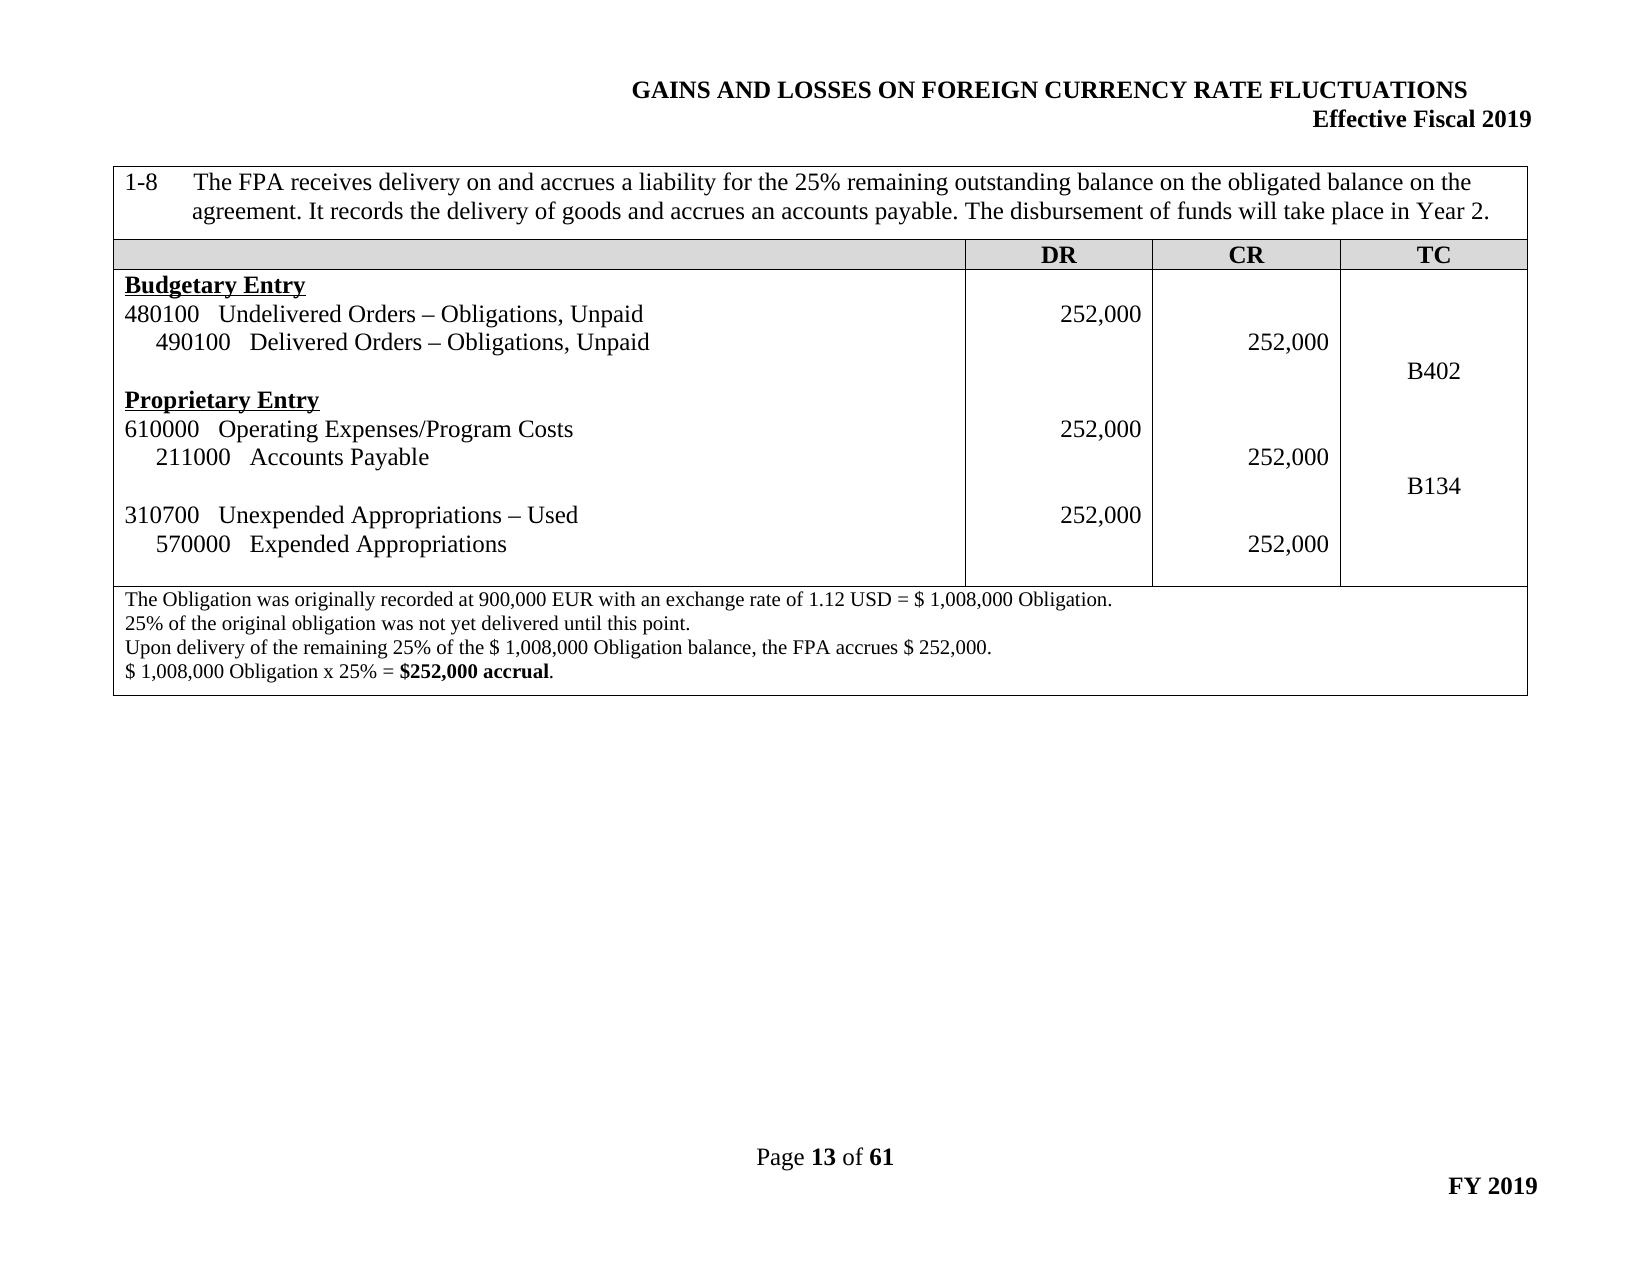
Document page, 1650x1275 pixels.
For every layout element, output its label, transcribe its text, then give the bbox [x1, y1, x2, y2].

table_cell TC [1341, 240, 1527, 269]
table_cell 252,000 252,000 252,000 [1153, 270, 1340, 586]
table_cell Budgetary Entry 480100 Undelivered Orders – Obligations, Unpaid 490100 Delivered Orders – Obligations, Unpaid Proprietary Entry 610000 Operating Expenses/Program Costs 211000 Accounts Payable 310700 Unexpended Appropriations – Used 570000 Expended Appropriations [114, 270, 965, 586]
table_cell B402 B134 [1341, 270, 1527, 586]
table_cell [114, 240, 965, 269]
table_cell CR [1153, 240, 1340, 269]
table_header The FPA receives delivery on and accrues a liability for the 25% remaining outstanding balance on the obligated balance on the agreement. It records the delivery of goods and accrues an accounts payable. The disbursement of funds will take place in Year 2. [114, 167, 1527, 239]
table_cell The Obligation was originally recorded at 900,000 EUR with an exchange rate of 1.12 USD = $ 1,008,000 Obligation. 25% of the original obligation was not yet delivered until this point. Upon delivery of the remaining 25% of the $ 1,008,000 Obligation balance, the FPA accrues $ 252,000. $ 1,008,000 Obligation x 25% = $252,000 accrual. [114, 587, 1527, 695]
table_cell 252,000 252,000 252,000 [966, 270, 1152, 586]
table_cell DR [966, 240, 1152, 269]
